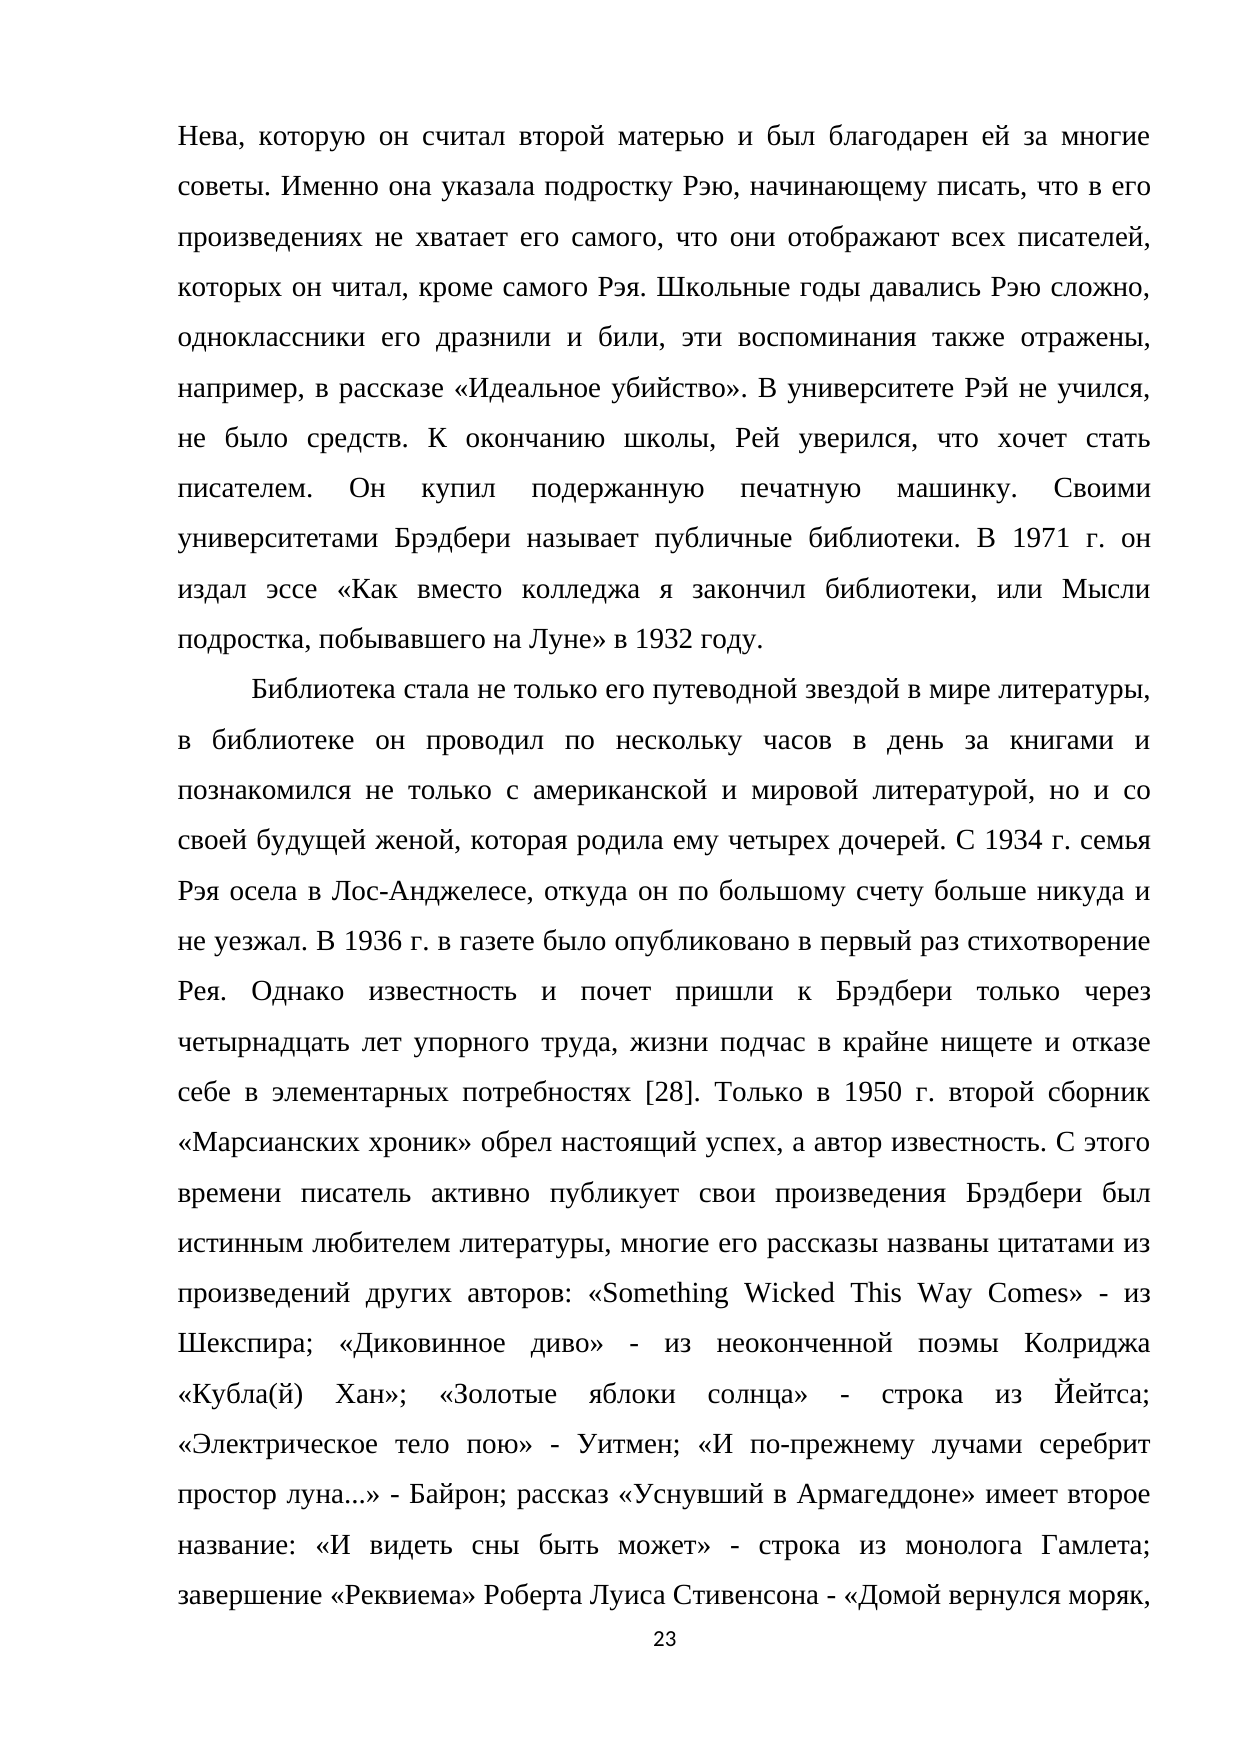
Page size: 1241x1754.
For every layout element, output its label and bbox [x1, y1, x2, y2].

text [177, 118, 1152, 655]
text [177, 672, 1152, 1611]
